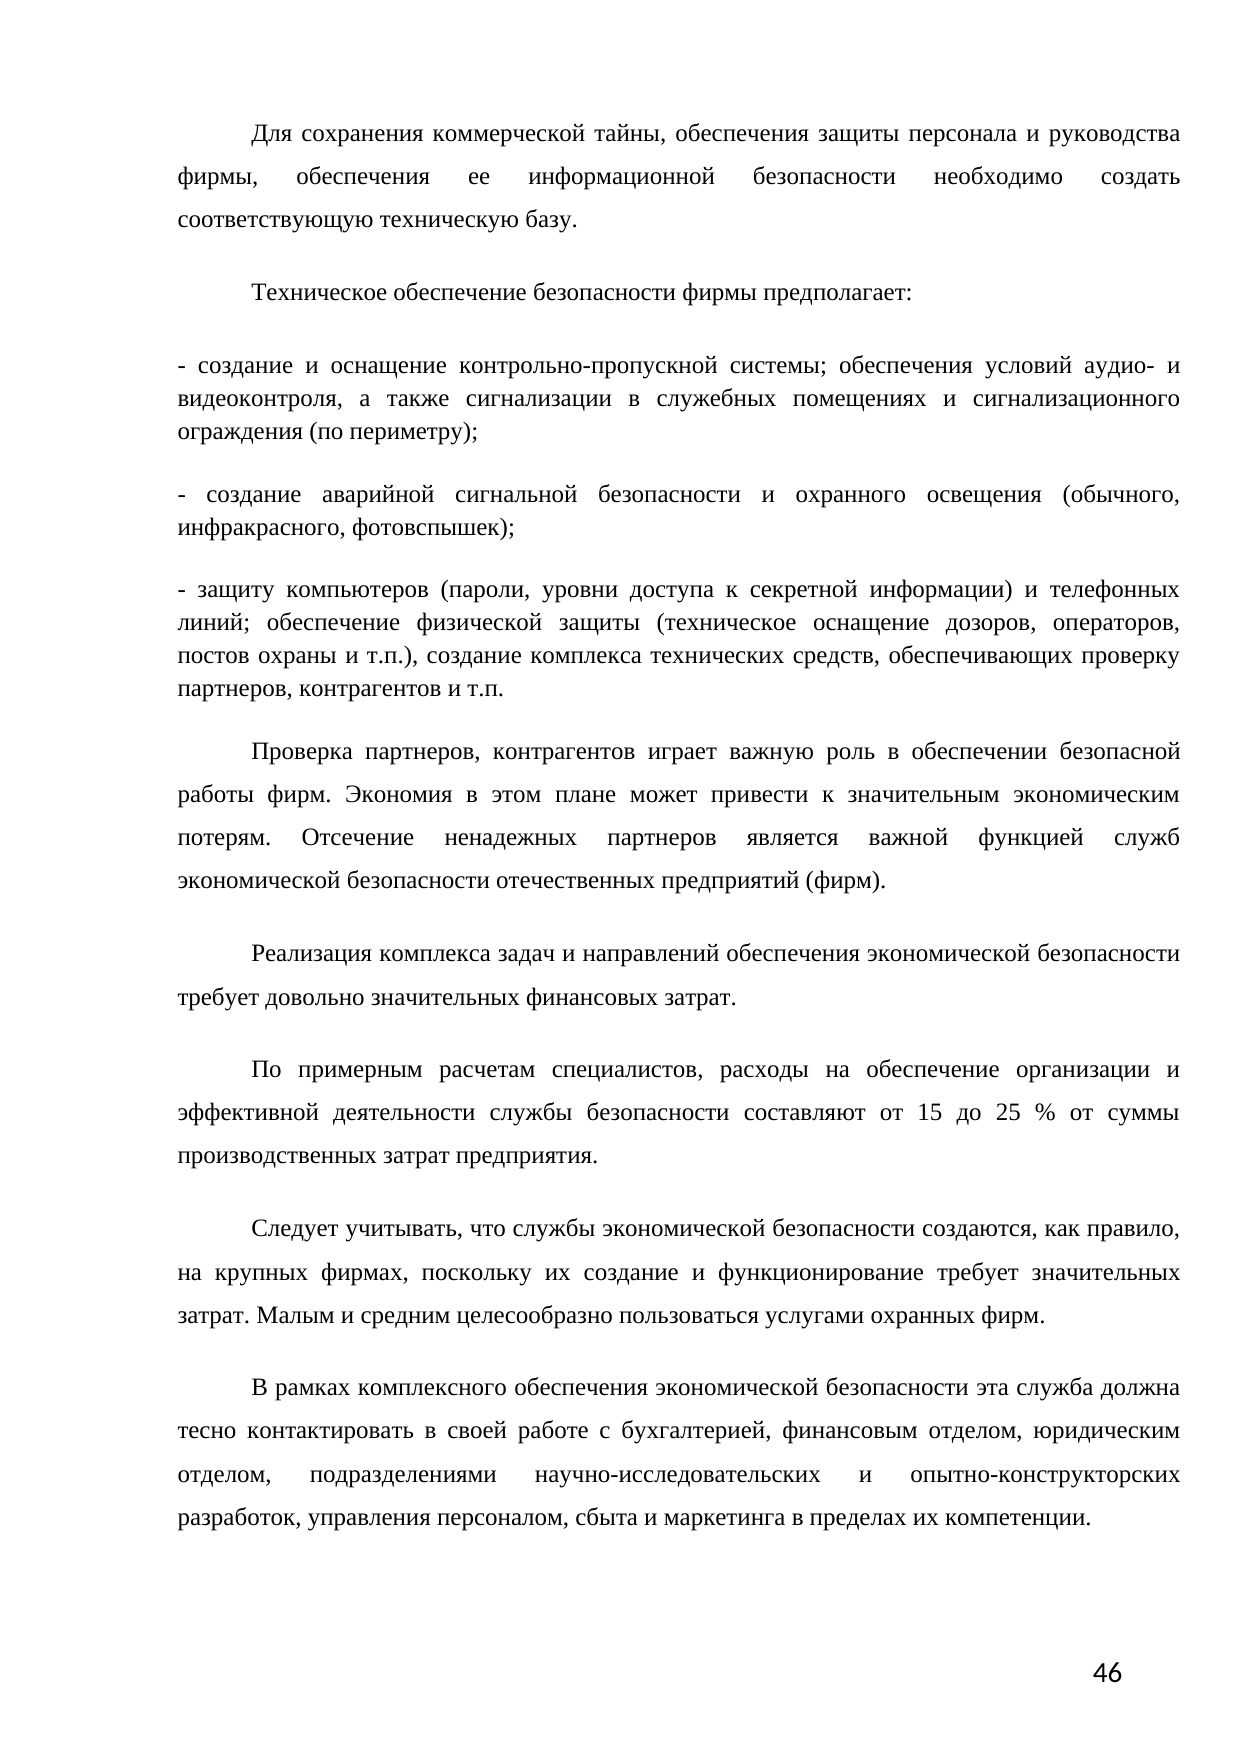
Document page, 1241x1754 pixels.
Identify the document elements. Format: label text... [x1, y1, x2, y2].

text Следует учитывать, что службы экономической безопасности создаются, как правило, на крупных фирмах, поскольку их создание и функционирование требует значительных затрат. Малым и средним целесообразно пользоваться услугами охранных фирм. [177, 1213, 1181, 1328]
text По примерным расчетам специалистов, расходы на обеспечение организации и эффективной деятельности службы безопасности составляют от 15 до 25 % от суммы производственных затрат предприятия. [177, 1054, 1181, 1169]
text Проверка партнеров, контрагентов играет важную роль в обеспечении безопасной работы фирм. Экономия в этом плане может привести к значительным экономическим потерям. Отсечение ненадежных партнеров является важной функцией служб экономической безопасности отечественных предприятий (фирм). [177, 736, 1181, 894]
text Техническое обеспечение безопасности фирмы предполагает: [177, 277, 1181, 306]
text Реализация комплекса задач и направлений обеспечения экономической безопасности требует довольно значительных финансовых затрат. [177, 938, 1181, 1010]
text - создание аварийной сигнальной безопасности и охранного освещения (обычного, инфракрасного, фотовспышек); [177, 479, 1181, 541]
text - создание и оснащение контрольно-пропускной системы; обеспечения условий аудио- и видеоконтроля, а также сигнализации в служебных помещениях и сигнализационного ограждения (по периметру); [177, 350, 1181, 445]
text В рамках комплексного обеспечения экономической безопасности эта служба должна тесно контактировать в своей работе с бухгалтерией, финансовым отделом, юридическим отделом, подразделениями научно-исследовательских и опытно-конструкторских разработок, управления персоналом, сбыта и маркетинга в пределах их компетенции. [177, 1372, 1181, 1531]
text - защиту компьютеров (пароли, уровни доступа к секретной информации) и телефонных линий; обеспечение физической защиты (техническое оснащение дозоров, операторов, постов охраны и т.п.), создание комплекса технических средств, обеспечивающих проверку партнеров, контрагентов и т.п. [177, 574, 1181, 702]
text Для сохранения коммерческой тайны, обеспечения защиты персонала и руководства фирмы, обеспечения ее информационной безопасности необходимо создать соответствующую техническую базу. [177, 118, 1181, 233]
